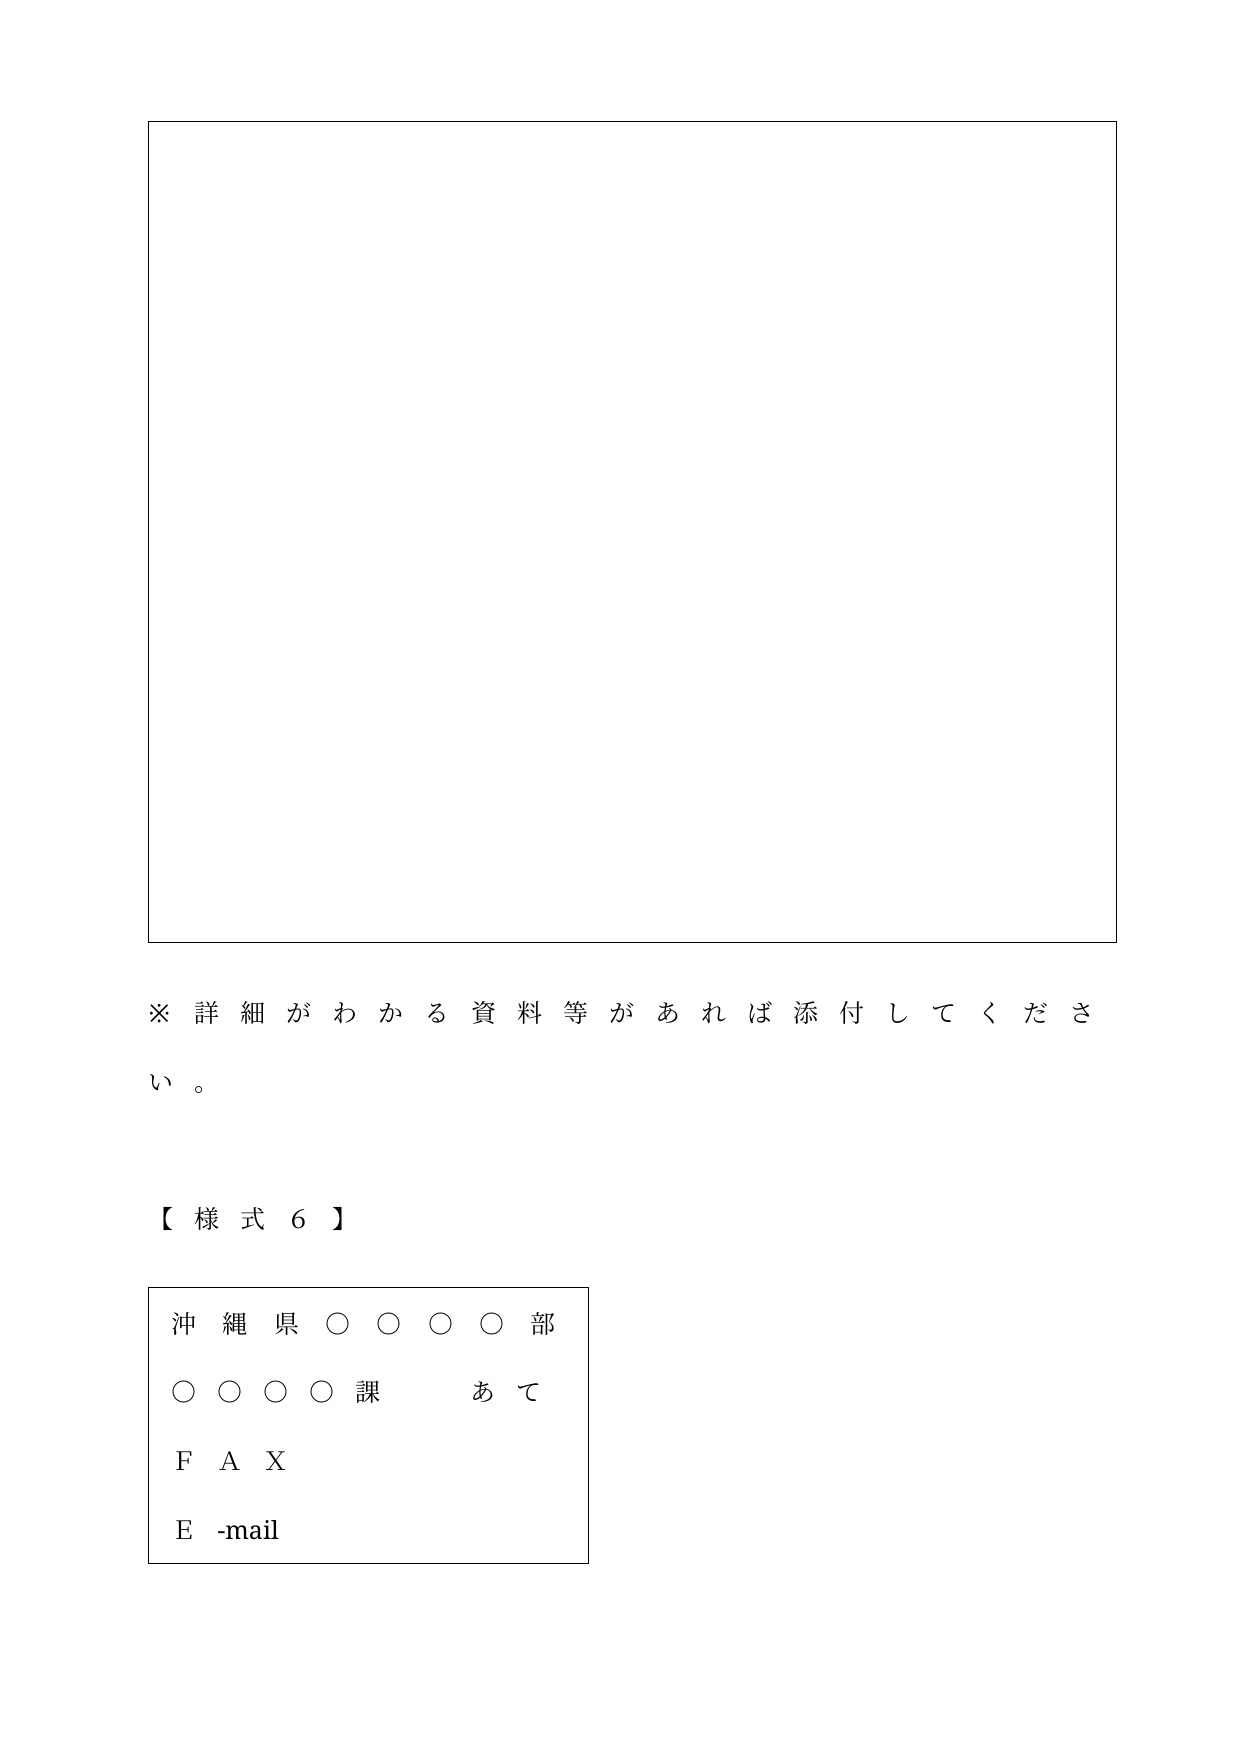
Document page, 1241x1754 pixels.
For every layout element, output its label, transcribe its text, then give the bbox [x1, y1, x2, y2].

text 【様式６】 [148, 1184, 1115, 1253]
text ※ 詳細がわかる資料等があれば添付してください。 [148, 978, 1115, 1115]
table_header 沖縄県○○○○部○○○○課 あて ＦＡＸ Ｅ-mail [149, 1288, 588, 1563]
table_header [149, 122, 1116, 942]
